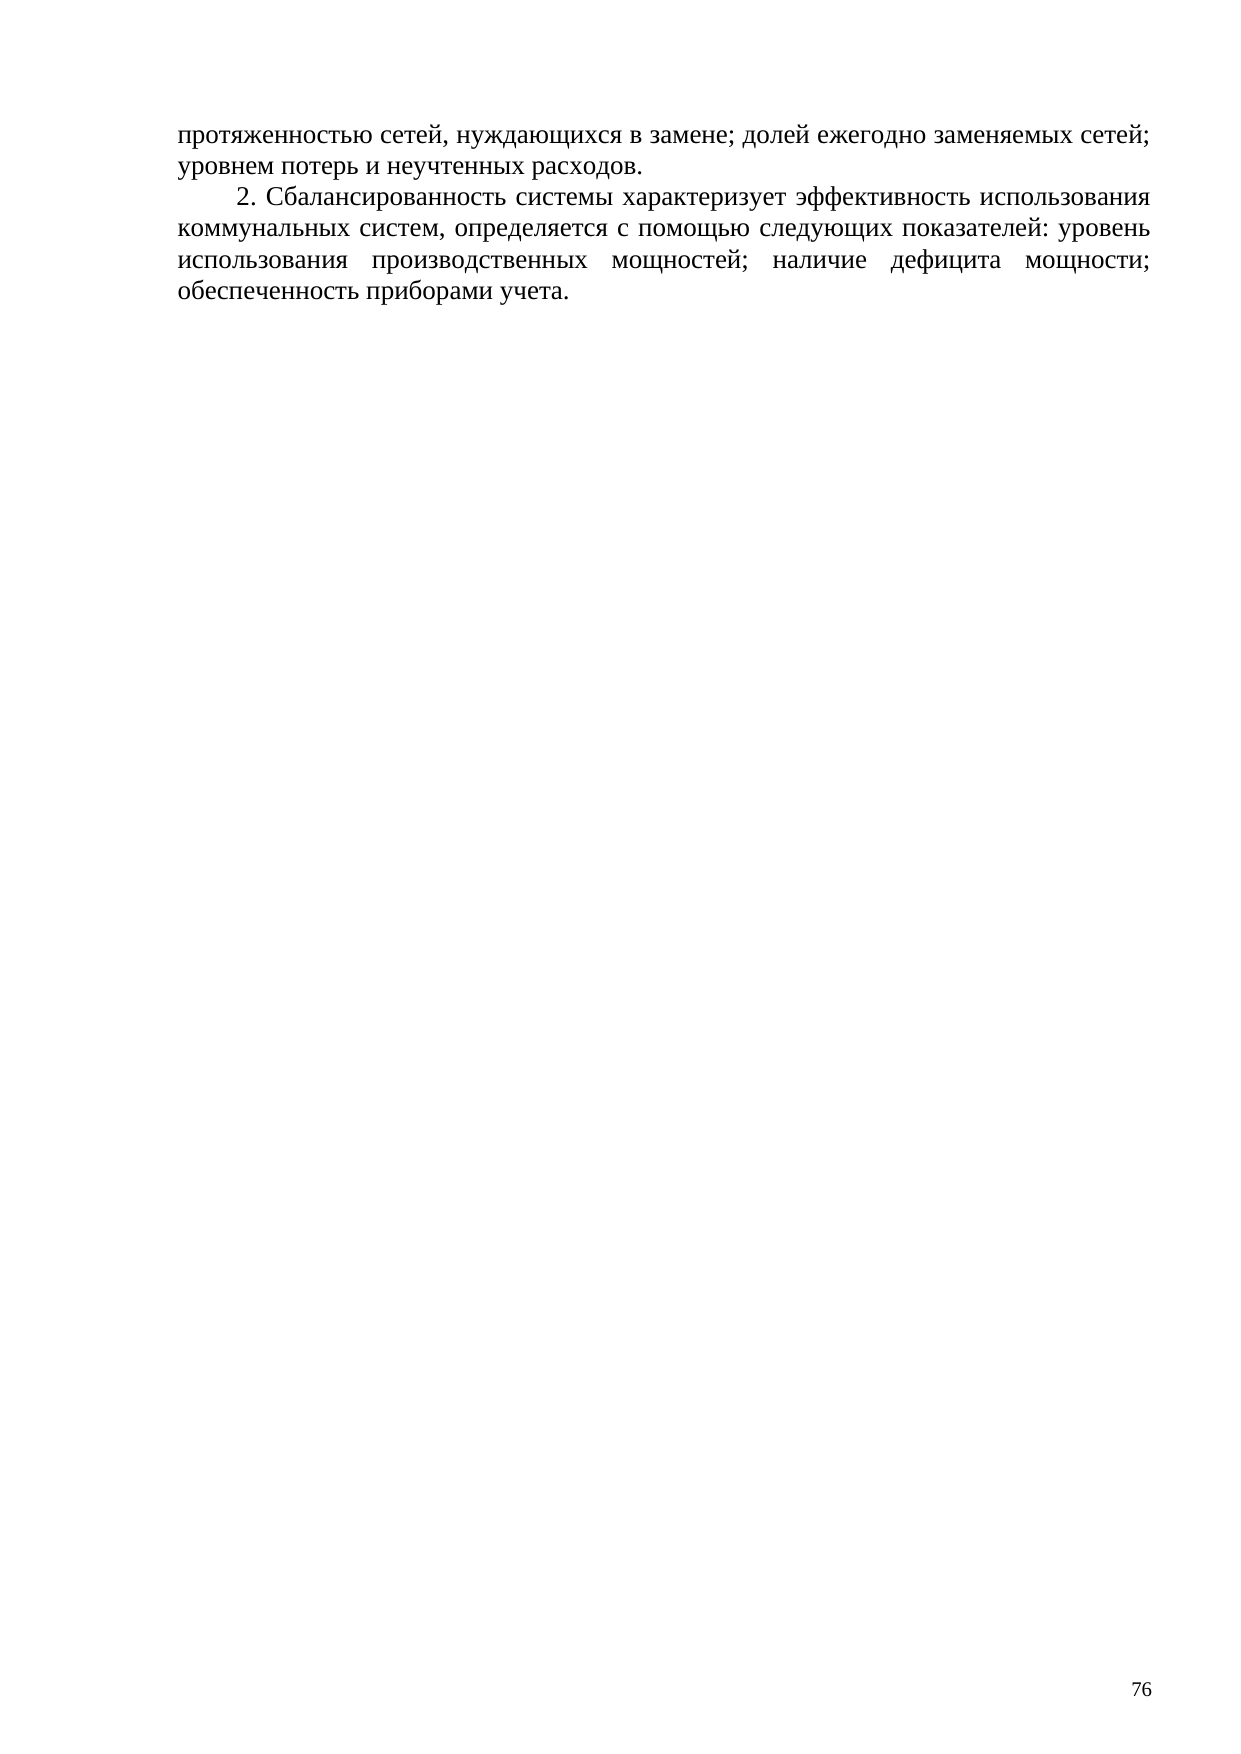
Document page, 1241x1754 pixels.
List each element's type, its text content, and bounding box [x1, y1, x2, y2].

list 2. Сбалансированность системы характеризует эффективность использования коммунальных систем, определяется с помощью следующих показателей: уровень использования производственных мощностей; наличие дефицита мощности; обеспеченность приборами учета. [177, 180, 1152, 305]
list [177, 118, 1152, 180]
